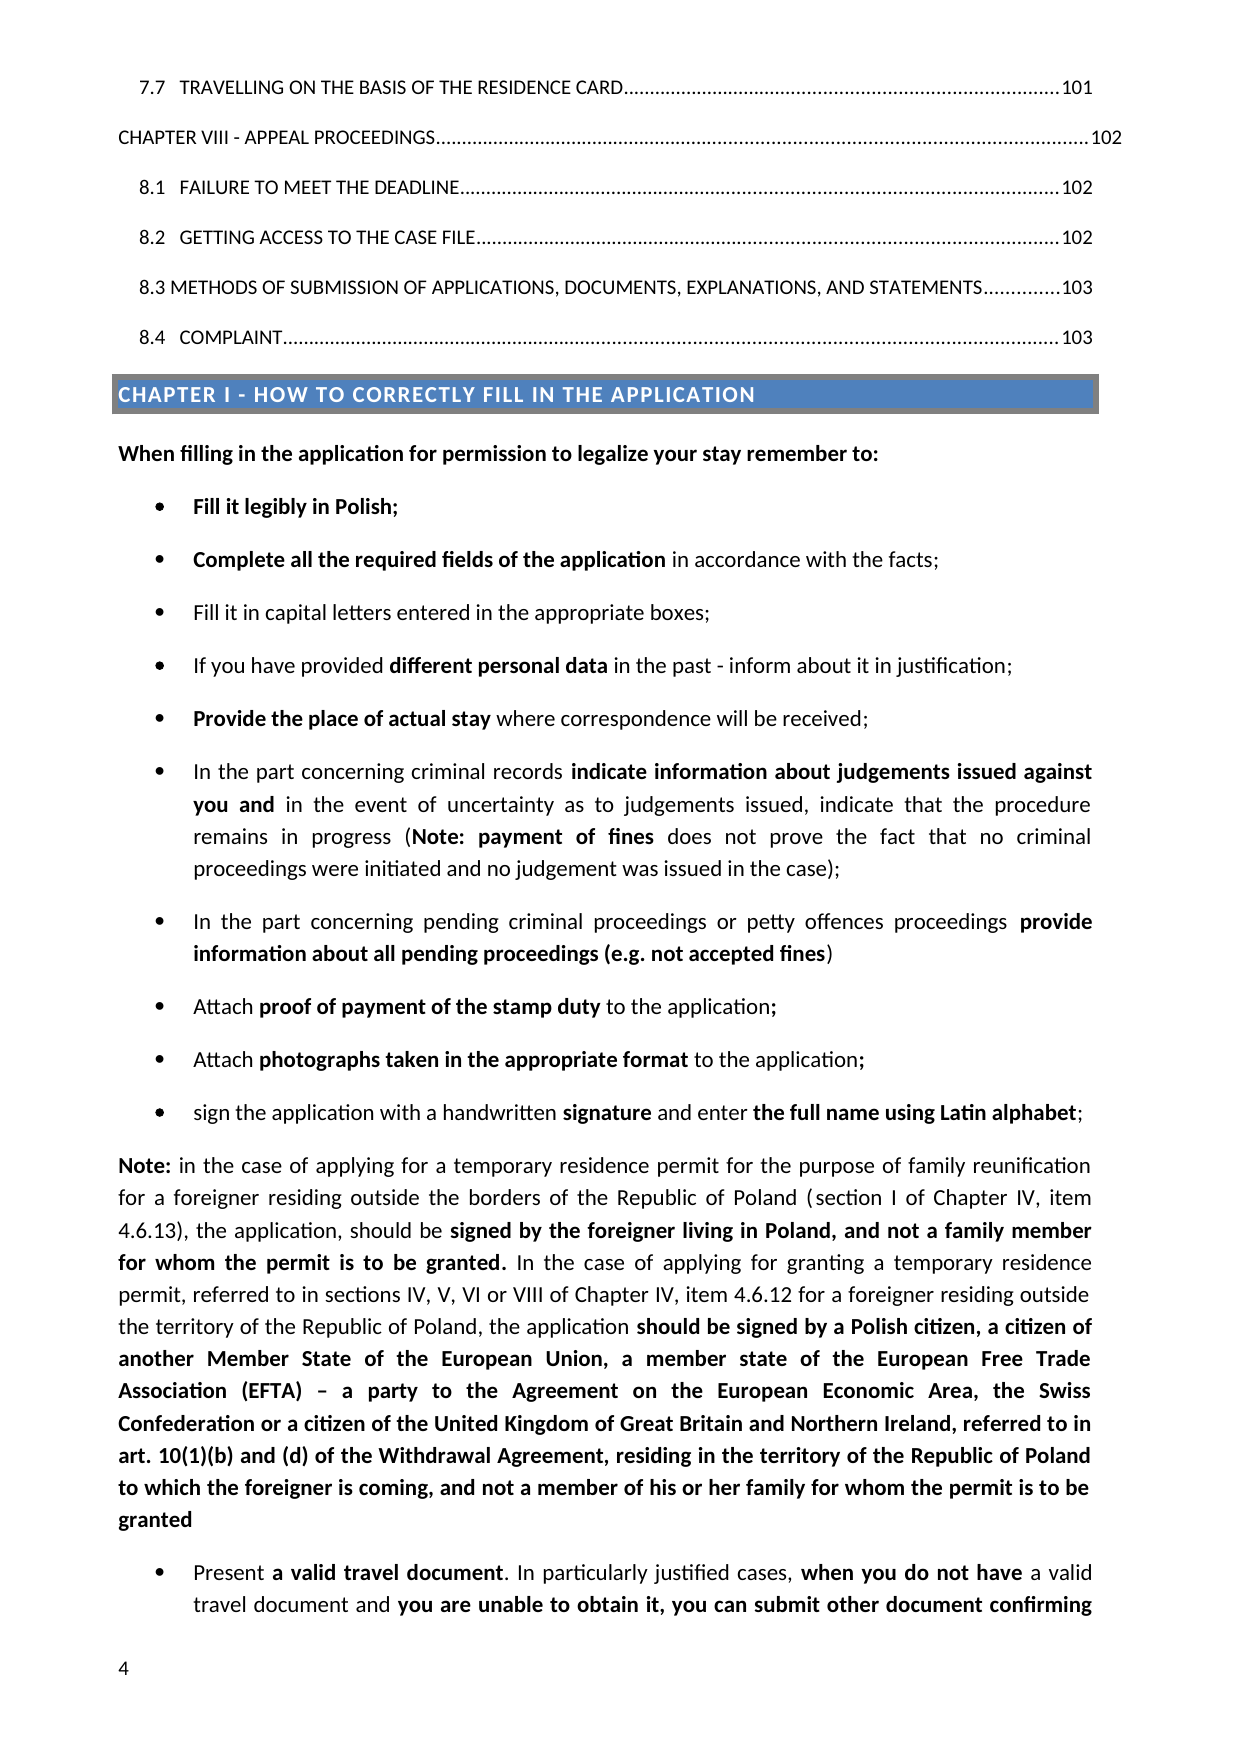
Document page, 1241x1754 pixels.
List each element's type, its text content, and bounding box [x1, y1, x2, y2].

list Fill it legibly in Polish; [156, 492, 1093, 520]
list Provide the place of actual stay where correspondence will be received; [156, 704, 1093, 732]
text 8.4 COMPLAINT 103 [139, 324, 1093, 349]
text 8.2 GETTING ACCESS TO THE CASE FILE 102 [139, 224, 1093, 249]
text 8.1 FAILURE TO MEET THE DEADLINE 102 [139, 174, 1093, 199]
list Attach proof of payment of the stamp duty to the application; [156, 992, 1093, 1020]
list If you have provided different personal data in the past - inform about it in justification; [156, 651, 1093, 679]
list In the part concerning criminal records indicate information about judgements issued against you and in the event of uncertainty as to judgements issued, indicate that the procedure remains in progress (Note: payment of fines does not prove the fact that no criminal proceedings were initiated and no judgement was issued in the case); [156, 757, 1093, 882]
subtitle CHAPTER I - HOW TO CORRECTLY FILL IN THE APPLICATION [118, 380, 1093, 408]
list Attach photographs taken in the appropriate format to the application; [156, 1045, 1093, 1073]
list Fill it in capital letters entered in the appropriate boxes; [156, 598, 1093, 626]
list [156, 1558, 1093, 1619]
text When filling in the application for permission to legalize your stay remember to: [118, 439, 1093, 467]
list Note: in the case of applying for a temporary residence permit for the purpose of family reunification for a foreigner residing outside the borders of the Republic of Poland (section I of Chapter IV, item 4.6.13), the application, should be signed by the foreigner living in Poland, and not a family member for whom the permit is to be granted. In the case of applying for granting a temporary residence permit, referred to in sections IV, V, VI or VIII of Chapter IV, item 4.6.12 for a foreigner residing outside the territory of the Republic of Poland, the application should be signed by a Polish citizen, a citizen of another Member State of the European Union, a member state of the European Free Trade Association (EFTA) – a party to the Agreement on the European Economic Area, the Swiss Confederation or a citizen of the United Kingdom of Great Britain and Northern Ireland, referred to in art. 10(1)(b) and (d) of the Withdrawal Agreement, residing in the territory of the Republic of Poland to which the foreigner is coming, and not a member of his or her family for whom the permit is to be granted [118, 1151, 1093, 1533]
list In the part concerning pending criminal proceedings or petty offences proceedings provide information about all pending proceedings (e.g. not accepted fines) [156, 907, 1093, 967]
text CHAPTER VIII - APPEAL PROCEEDINGS 102 [118, 124, 1093, 149]
list sign the application with a handwritten signature and enter the full name using Latin alphabet; [156, 1098, 1093, 1126]
text 8.3 METHODS OF SUBMISSION OF APPLICATIONS, DOCUMENTS, EXPLANATIONS, AND STATEMENTS 103 [139, 274, 1093, 299]
list Complete all the required fields of the application in accordance with the facts; [156, 545, 1093, 573]
text 7.7 TRAVELLING ON THE BASIS OF THE RESIDENCE CARD 101 [139, 74, 1093, 99]
